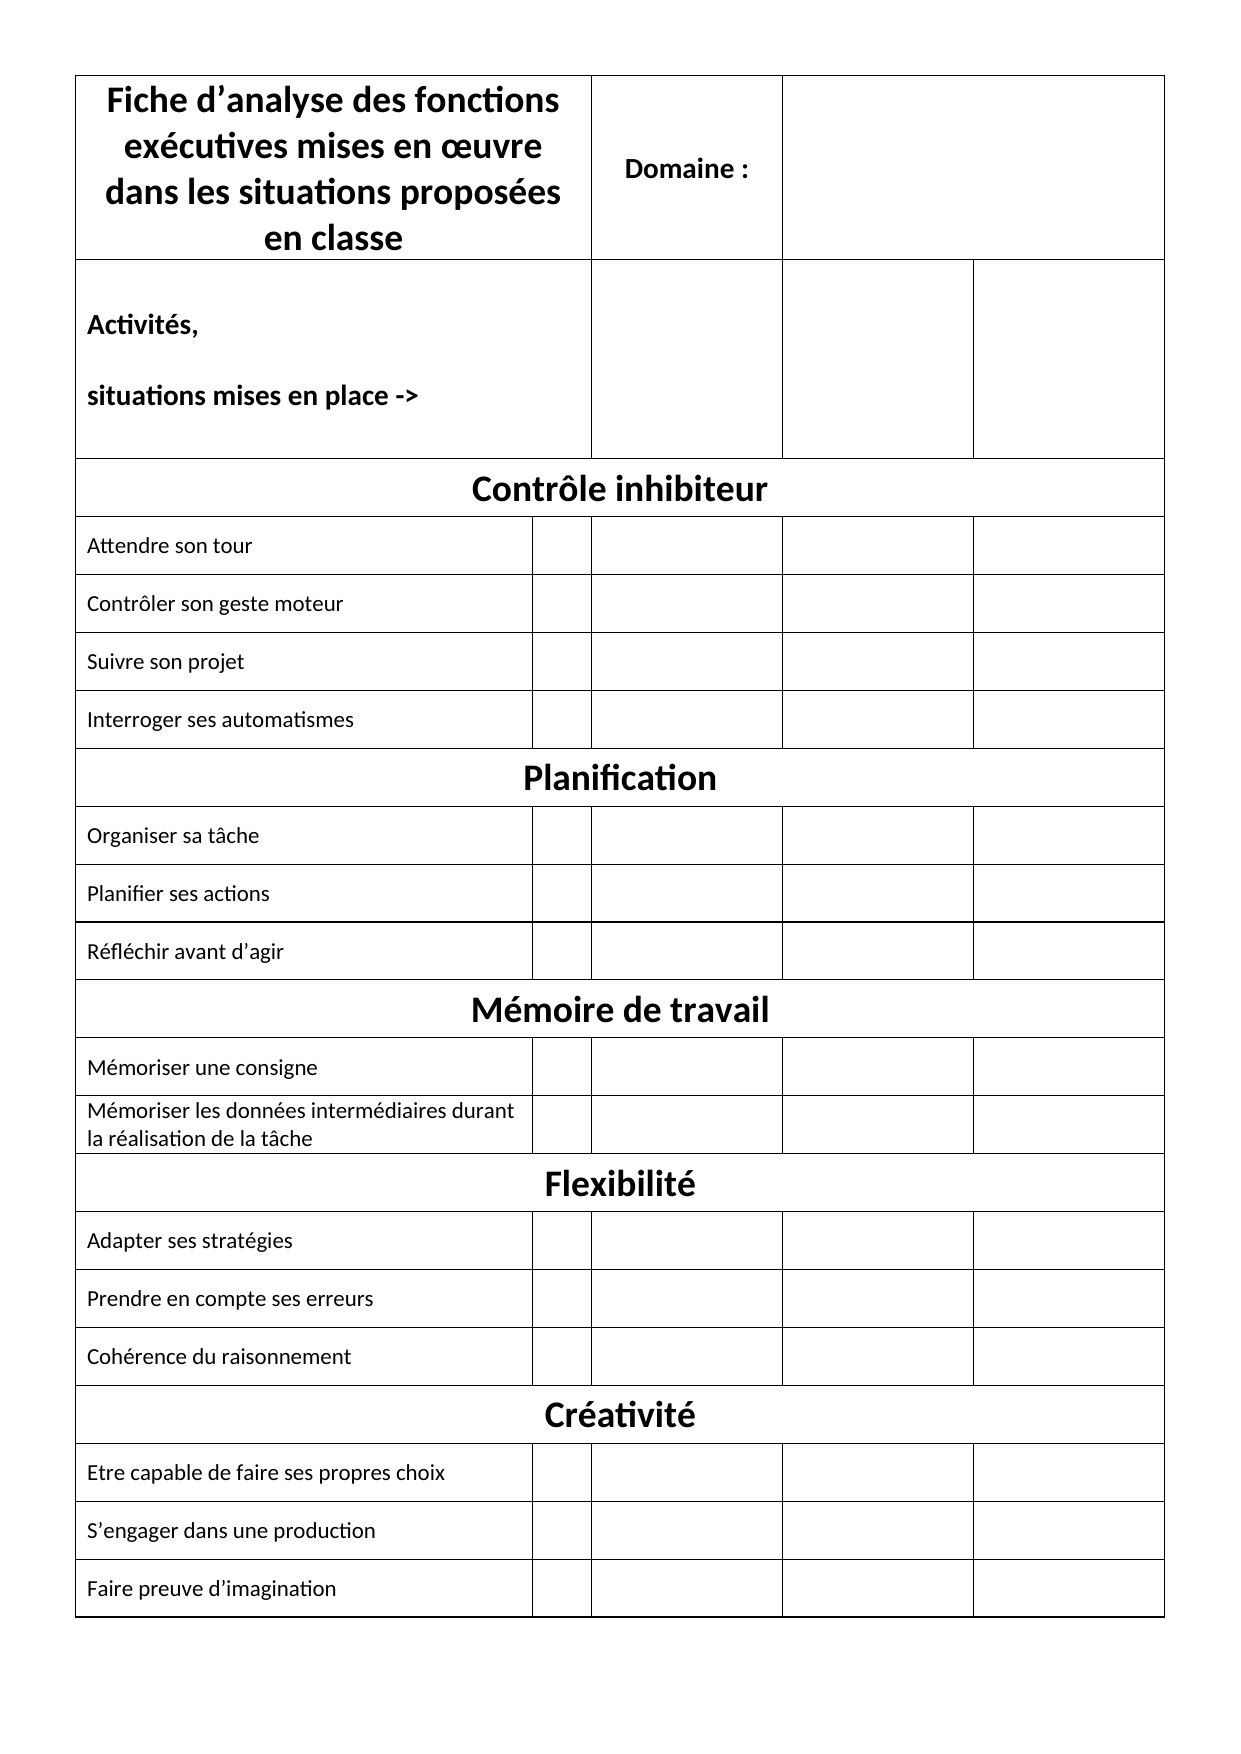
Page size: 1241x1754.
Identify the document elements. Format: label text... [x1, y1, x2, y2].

table_header Domaine : [592, 76, 782, 259]
table_header Fiche d’analyse des fonctions exécutives mises en œuvre dans les situations proposées en classe [76, 76, 591, 259]
table_cell Flexibilité [76, 1154, 1164, 1211]
table_cell [533, 807, 591, 863]
table_cell [592, 1502, 782, 1558]
table_cell Mémoriser les données intermédiaires durant la réalisation de la tâche [76, 1096, 532, 1153]
table_cell [974, 1502, 1164, 1558]
table_cell Prendre en compte ses erreurs [76, 1270, 532, 1327]
table_cell [533, 1560, 591, 1616]
table_cell S’engager dans une production [76, 1502, 532, 1558]
table_cell Adapter ses stratégies [76, 1212, 532, 1269]
table_cell Attendre son tour [76, 517, 532, 574]
table_cell [783, 517, 973, 574]
table_cell Contrôle inhibiteur [76, 459, 1164, 516]
table_cell [592, 1212, 782, 1269]
table_cell [533, 1270, 591, 1327]
table_cell [533, 865, 591, 921]
table_cell [533, 923, 591, 979]
table_cell [974, 1444, 1164, 1501]
table_cell [974, 691, 1164, 748]
table_cell Activités, situations mises en place -> [76, 260, 591, 458]
table_cell Planifier ses actions [76, 865, 532, 921]
table_cell [592, 1560, 782, 1616]
table_cell [533, 1212, 591, 1269]
table_cell [592, 691, 782, 748]
table_cell [592, 1096, 782, 1153]
table_cell Cohérence du raisonnement [76, 1328, 532, 1385]
table_cell Contrôler son geste moteur [76, 575, 532, 632]
table_cell [783, 1560, 973, 1616]
table_cell [783, 1096, 973, 1153]
table_cell [783, 575, 973, 632]
table_cell [974, 260, 1164, 458]
table_cell [533, 1096, 591, 1153]
table_cell Réfléchir avant d’agir [76, 923, 532, 979]
table_cell [783, 865, 973, 921]
table_cell [783, 1502, 973, 1558]
table_cell [783, 807, 973, 863]
table_cell [592, 575, 782, 632]
table_cell [592, 1038, 782, 1095]
table_cell [783, 1038, 973, 1095]
table_cell [974, 1270, 1164, 1327]
table_cell [592, 865, 782, 921]
table_cell [592, 807, 782, 863]
table_cell [974, 1038, 1164, 1095]
table_cell Créativité [76, 1386, 1164, 1443]
table_cell [783, 1444, 973, 1501]
table_cell Planification [76, 749, 1164, 806]
table_cell Faire preuve d’imagination [76, 1560, 532, 1616]
table_cell [592, 923, 782, 979]
table_cell [592, 633, 782, 690]
table_cell [783, 1328, 973, 1385]
table_cell [783, 260, 973, 458]
table_cell [533, 517, 591, 574]
table_cell Organiser sa tâche [76, 807, 532, 863]
table_cell [533, 1038, 591, 1095]
table_cell [533, 575, 591, 632]
table_cell [974, 865, 1164, 921]
table_cell [533, 1444, 591, 1501]
table_cell [533, 1328, 591, 1385]
table_cell Suivre son projet [76, 633, 532, 690]
table_cell Interroger ses automatismes [76, 691, 532, 748]
table_cell [974, 517, 1164, 574]
table_cell [974, 1328, 1164, 1385]
table_cell Mémoriser une consigne [76, 1038, 532, 1095]
table_cell [783, 633, 973, 690]
table_cell [592, 517, 782, 574]
table_cell [592, 1444, 782, 1501]
table_cell [533, 1502, 591, 1558]
table_cell [974, 1212, 1164, 1269]
table_cell [592, 1328, 782, 1385]
table_cell [533, 691, 591, 748]
table_cell Mémoire de travail [76, 980, 1164, 1037]
table_cell [974, 1096, 1164, 1153]
table_header [783, 76, 1164, 259]
table_cell [533, 633, 591, 690]
table_cell [783, 691, 973, 748]
table_cell [974, 633, 1164, 690]
table_cell [783, 923, 973, 979]
table_cell [974, 807, 1164, 863]
table_cell [592, 1270, 782, 1327]
table_cell Etre capable de faire ses propres choix [76, 1444, 532, 1501]
table_cell [783, 1212, 973, 1269]
table_cell [974, 575, 1164, 632]
table_cell [783, 1270, 973, 1327]
table_cell [592, 260, 782, 458]
table_cell [974, 1560, 1164, 1616]
table_cell [974, 923, 1164, 979]
